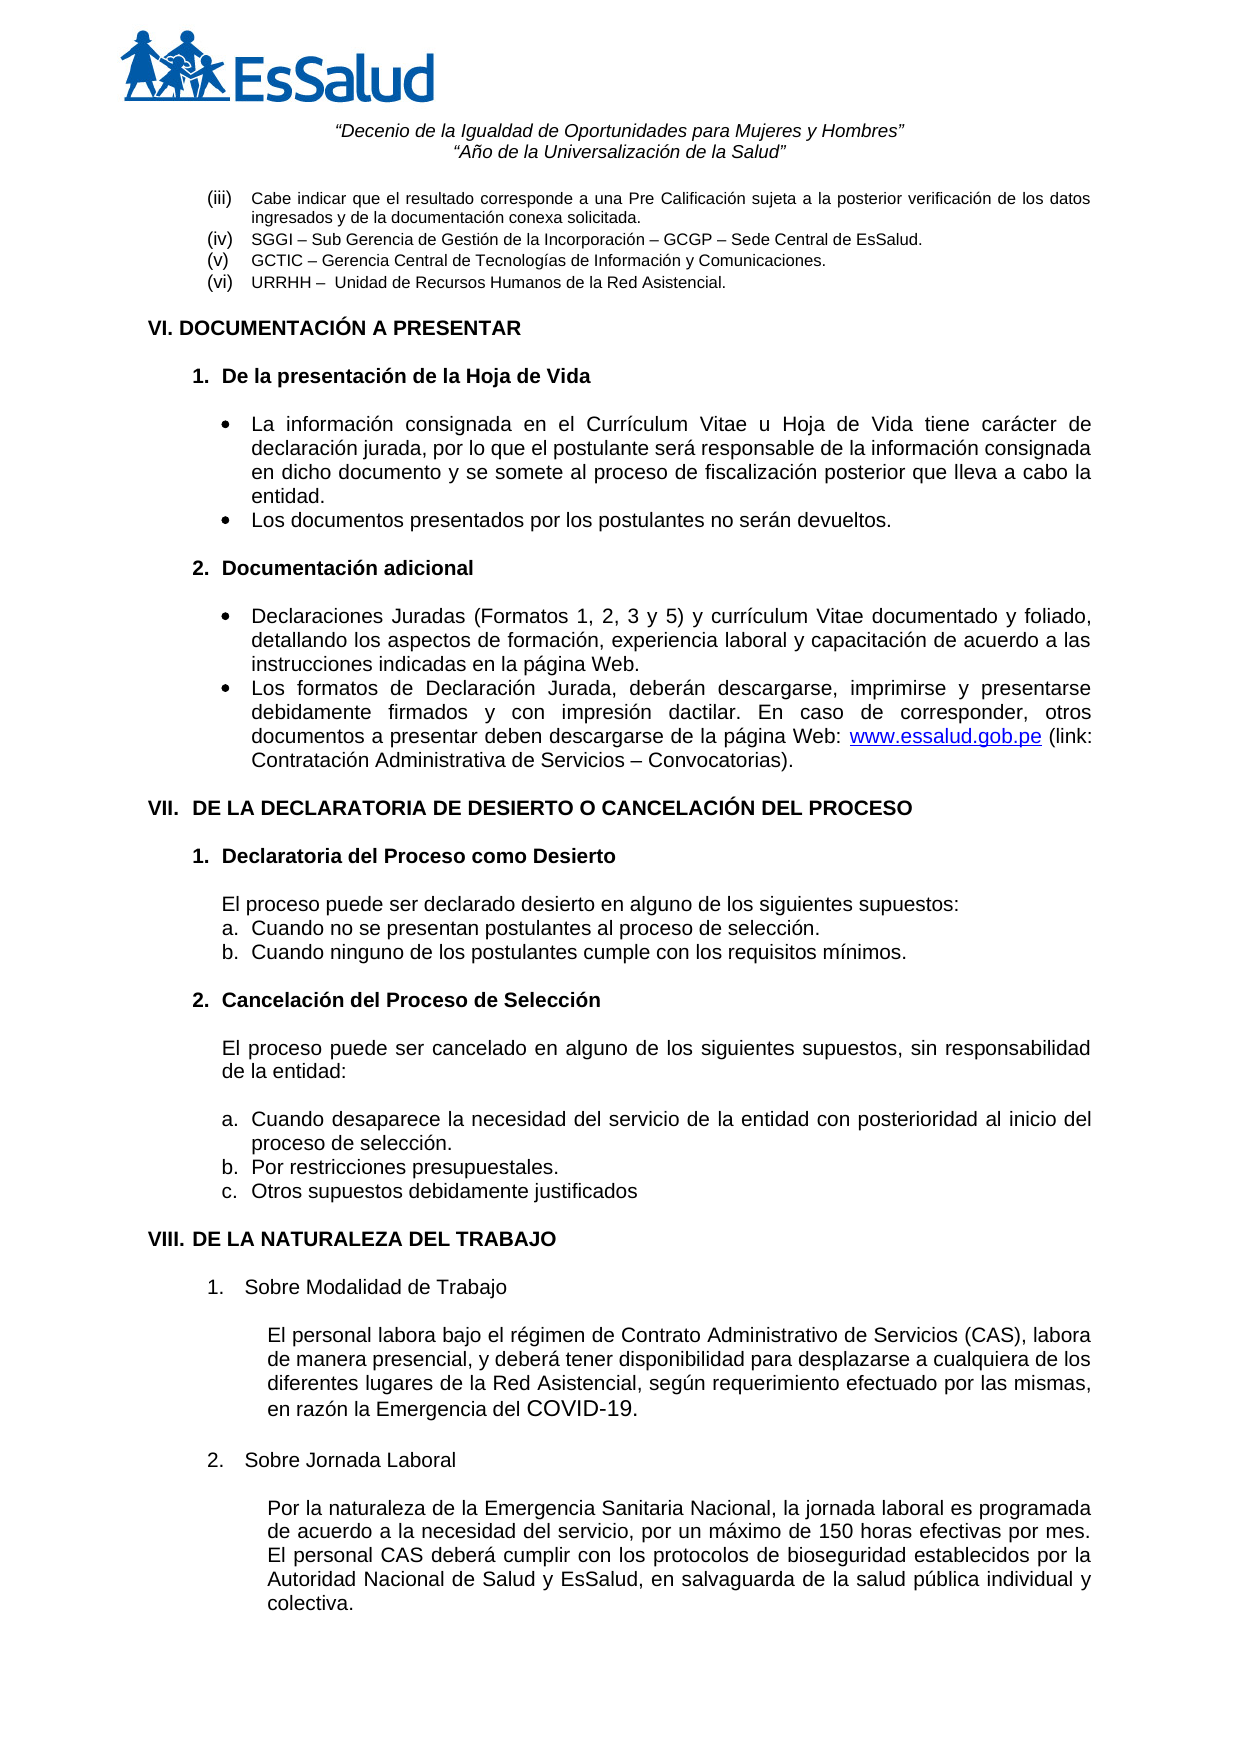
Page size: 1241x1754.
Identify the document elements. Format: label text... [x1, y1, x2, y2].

list GCTIC – Gerencia Central de Tecnologías de Información y Comunicaciones. [207, 249, 1092, 271]
text Por la naturaleza de la Emergencia Sanitaria Nacional, la jornada laboral es programada de acuerdo a la necesidad del servicio, por un máximo de 150 horas efectivas por mes. El personal CAS deberá cumplir con los protocolos de bioseguridad establecidos por la Autoridad Nacional de Salud y EsSalud, en salvaguarda de la salud pública individual y colectiva. [267, 1495, 1092, 1615]
picture [401, 128, 407, 136]
picture [344, 126, 352, 136]
list Cuando ninguno de los postulantes cumple con los requisitos mínimos. [222, 939, 1092, 963]
picture [93, 0, 466, 137]
list Documentación adicional [192, 556, 1092, 580]
list Los formatos de Declaración Jurada, deberán descargarse, imprimirse y presentarse debidamente firmados y con impresión dactilar. En caso de corresponder, otros documentos a presentar deben descargarse de la página Web: www.essalud.gob.pe (link: Contratación Administrativa de Servicios – Convocatorias). [222, 676, 1092, 772]
list Declaratoria del Proceso como Desierto [192, 844, 1092, 868]
list Cabe indicar que el resultado corresponde a una Pre Calificación sujeta a la posterior verificación de los datos ingresados y de la documentación conexa solicitada. [207, 187, 1092, 227]
list Cancelación del Proceso de Selección [192, 987, 1092, 1011]
list Declaraciones Juradas (Formatos 1, 2, 3 y 5) y currículum Vitae documentado y foliado, detallando los aspectos de formación, experiencia laboral y capacitación de acuerdo a las instrucciones indicadas en la página Web. [222, 604, 1092, 676]
list Cuando no se presentan postulantes al proceso de selección. [222, 916, 1092, 939]
list DE LA NATURALEZA DEL TRABAJO [148, 1227, 1092, 1251]
list DE LA DECLARATORIA DE DESIERTO O CANCELACIÓN DEL PROCESO [148, 796, 1092, 820]
text El personal labora bajo el régimen de Contrato Administrativo de Servicios (CAS), labora de manera presencial, y deberá tener disponibilidad para desplazarse a cualquiera de los diferentes lugares de la Red Asistencial, según requerimiento efectuado por las mismas, en razón la Emergencia del COVID-19. [267, 1323, 1092, 1421]
list URRHH – Unidad de Recursos Humanos de la Red Asistencial. [207, 271, 1092, 292]
list Cuando desaparece la necesidad del servicio de la entidad con posterioridad al inicio del proceso de selección. [221, 1107, 1092, 1155]
list Sobre Jornada Laboral [207, 1447, 1092, 1471]
list Otros supuestos debidamente justificados [221, 1179, 1092, 1203]
text El proceso puede ser declarado desierto en alguno de los siguientes supuestos: [221, 892, 1092, 916]
list VI. DOCUMENTACIÓN A PRESENTAR [148, 316, 1092, 340]
text El proceso puede ser cancelado en alguno de los siguientes supuestos, sin responsabilidad de la entidad: [222, 1035, 1092, 1083]
list SGGI – Sub Gerencia de Gestión de la Incorporación – GCGP – Sede Central de EsSalud. [207, 227, 1092, 249]
list Los documentos presentados por los postulantes no serán devueltos. [222, 508, 1092, 532]
list La información consignada en el Currículum Vitae u Hoja de Vida tiene carácter de declaración jurada, por lo que el postulante será responsable de la información consignada en dicho documento y se somete al proceso de fiscalización posterior que lleva a cabo la entidad. [222, 412, 1092, 508]
list De la presentación de la Hoja de Vida [192, 364, 1092, 388]
list Sobre Modalidad de Trabajo [207, 1275, 1092, 1299]
list Por restricciones presupuestales. [221, 1155, 1092, 1179]
